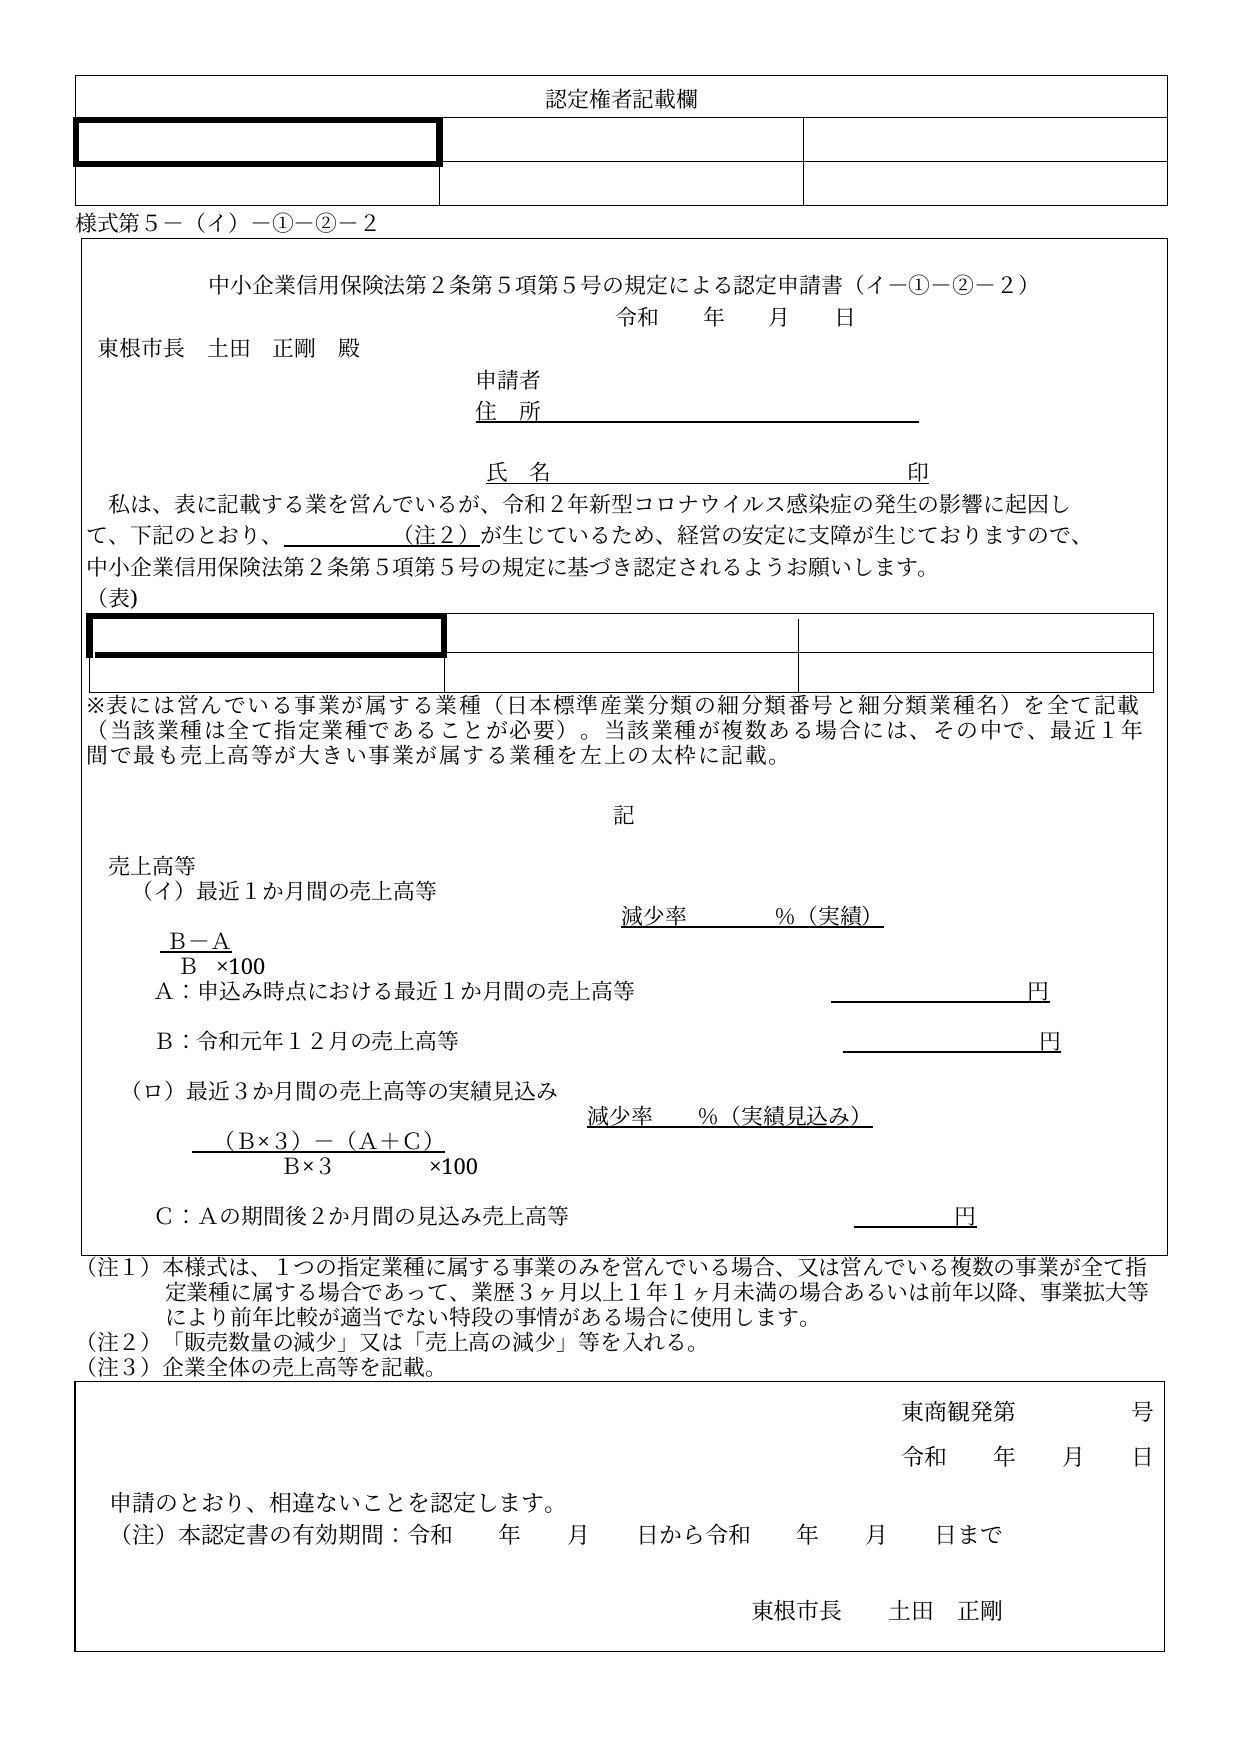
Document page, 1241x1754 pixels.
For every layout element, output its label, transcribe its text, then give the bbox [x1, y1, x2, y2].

table_cell [804, 162, 1167, 205]
table_cell [76, 167, 439, 205]
table_cell [804, 118, 1167, 161]
text （注３）企業全体の売上高等を記載。 [75, 1356, 1165, 1381]
text 様式第５－（イ）－①－②－２ [75, 206, 1165, 238]
table_cell [443, 118, 803, 161]
table_header 認定権者記載欄 [76, 76, 1167, 117]
table_cell [440, 162, 803, 205]
table_header 中小企業信用保険法第２条第５項第５号の規定による認定申請書（イ－①－②－２） 令和 年 月 日 東根市長 土田 正剛 殿 申請者 住 所 氏 名 印 私は、表に記載する業を営んでいるが、令和２年新型コロナウイルス感染症の発生の影響に起因して、下記のとおり、 （注２）が生じているため、経営の安定に支障が生じておりますので、中小企業信用保険法第２条第５項第５号の規定に基づき認定されるようお願いします。 （表) ※表には営んでいる事業が属する業種（日本標準産業分類の細分類番号と細分類業種名）を全て記載（当該業種は全て指定業種であることが必要）。当該業種が複数ある場合には、その中で、最近１年間で最も売上高等が大きい事業が属する業種を左上の太枠に記載。 記 売上高等 （イ）最近１か月間の売上高等 減少率 ％（実績） Ｂ－Ａ Ｂ ×100 Ａ：申込み時点における最近１か月間の売上高等 円 Ｂ：令和元年１２月の売上高等 円 （ロ）最近３か月間の売上高等の実績見込み 減少率 ％（実績見込み） （Ｂ×３）－（Ａ＋Ｃ） Ｂ×３ ×100 Ｃ：Ａの期間後２か月間の見込み売上高等 円 [82, 239, 1167, 1254]
table_cell [79, 123, 436, 161]
text （注２）「販売数量の減少」又は「売上高の減少」等を入れる。 [75, 1331, 1165, 1356]
text （注１）本様式は、１つの指定業種に属する事業のみを営んでいる場合、又は営んでいる複数の事業が全て指定業種に属する場合であって、業歴３ヶ月以上１年１ヶ月未満の場合あるいは前年以降、事業拡大等により前年比較が適当でない特段の事情がある場合に使用します。 [75, 1256, 1165, 1331]
table_header 東商観発第 号 令和 年 月 日 申請のとおり、相違ないことを認定します。 （注）本認定書の有効期間：令和 年 月 日から令和 年 月 日まで 東根市長 土田 正剛 [76, 1382, 1164, 1651]
